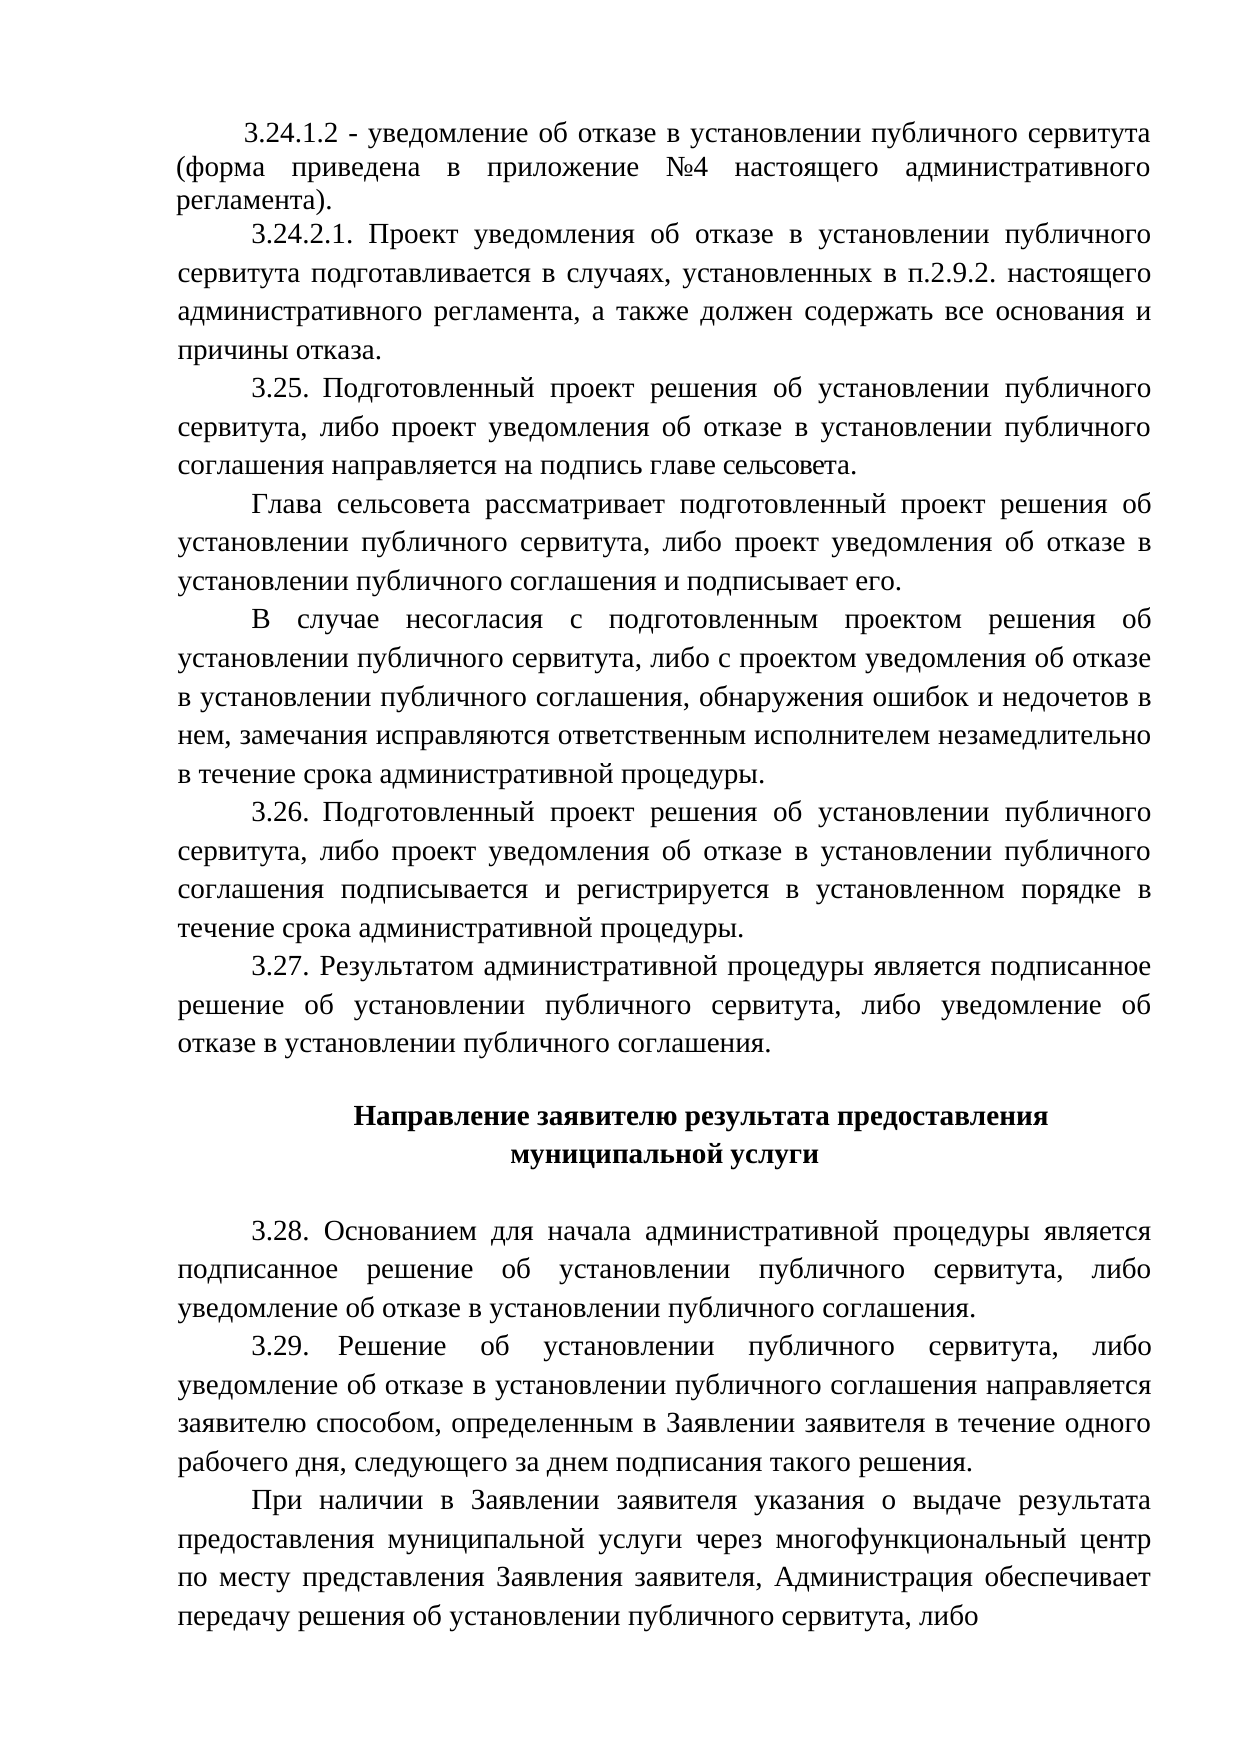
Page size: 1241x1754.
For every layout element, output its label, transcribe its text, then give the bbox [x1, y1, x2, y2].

subtitle Направление заявителю результата предоставления муниципальной услуги [353, 1098, 1051, 1170]
list Подготовленный проект решения об установлении публичного сервитута, либо проект уведомления об отказе в установлении публичного соглашения подписывается и регистрируется в установленном порядке в течение срока административной процедуры. [177, 794, 1152, 943]
list Решение об установлении публичного сервитута, либо уведомление об отказе в установлении публичного соглашения направляется заявителю способом, определенным в Заявлении заявителя в течение одного рабочего дня, следующего за днем подписания такого решения. [177, 1328, 1152, 1477]
list Подготовленный проект решения об установлении публичного сервитута, либо проект уведомления об отказе в установлении публичного соглашения направляется на подпись главе сельсовета. [177, 370, 1152, 481]
text 3.24.1.2 - уведомление об отказе в установлении публичного сервитута (форма приведена в приложение №4 настоящего административного регламента). [176, 115, 1151, 216]
list Результатом административной процедуры является подписанное решение об установлении публичного сервитута, либо уведомление об отказе в установлении публичного соглашения. [177, 948, 1152, 1059]
list Основанием для начала административной процедуры является подписанное решение об установлении публичного сервитута, либо уведомление об отказе в установлении публичного соглашения. [177, 1213, 1152, 1323]
text В случае несогласия с подготовленным проектом решения об установлении публичного сервитута, либо с проектом уведомления об отказе в установлении публичного соглашения, обнаружения ошибок и недочетов в нем, замечания исправляются ответственным исполнителем незамедлительно в течение срока административной процедуры. [177, 602, 1152, 789]
text При наличии в Заявлении заявителя указания о выдаче результата предоставления муниципальной услуги через многофункциональный центр по месту представления Заявления заявителя, Администрация обеспечивает передачу решения об установлении публичного сервитута, либо [177, 1482, 1152, 1632]
text Глава сельсовета рассматривает подготовленный проект решения об установлении публичного сервитута, либо проект уведомления об отказе в установлении публичного соглашения и подписывает его. [177, 486, 1152, 597]
text 3.24.2.1. Проект уведомления об отказе в установлении публичного сервитута подготавливается в случаях, установленных в п.2.9.2. настоящего административного регламента, а также должен содержать все основания и причины отказа. [177, 216, 1152, 365]
